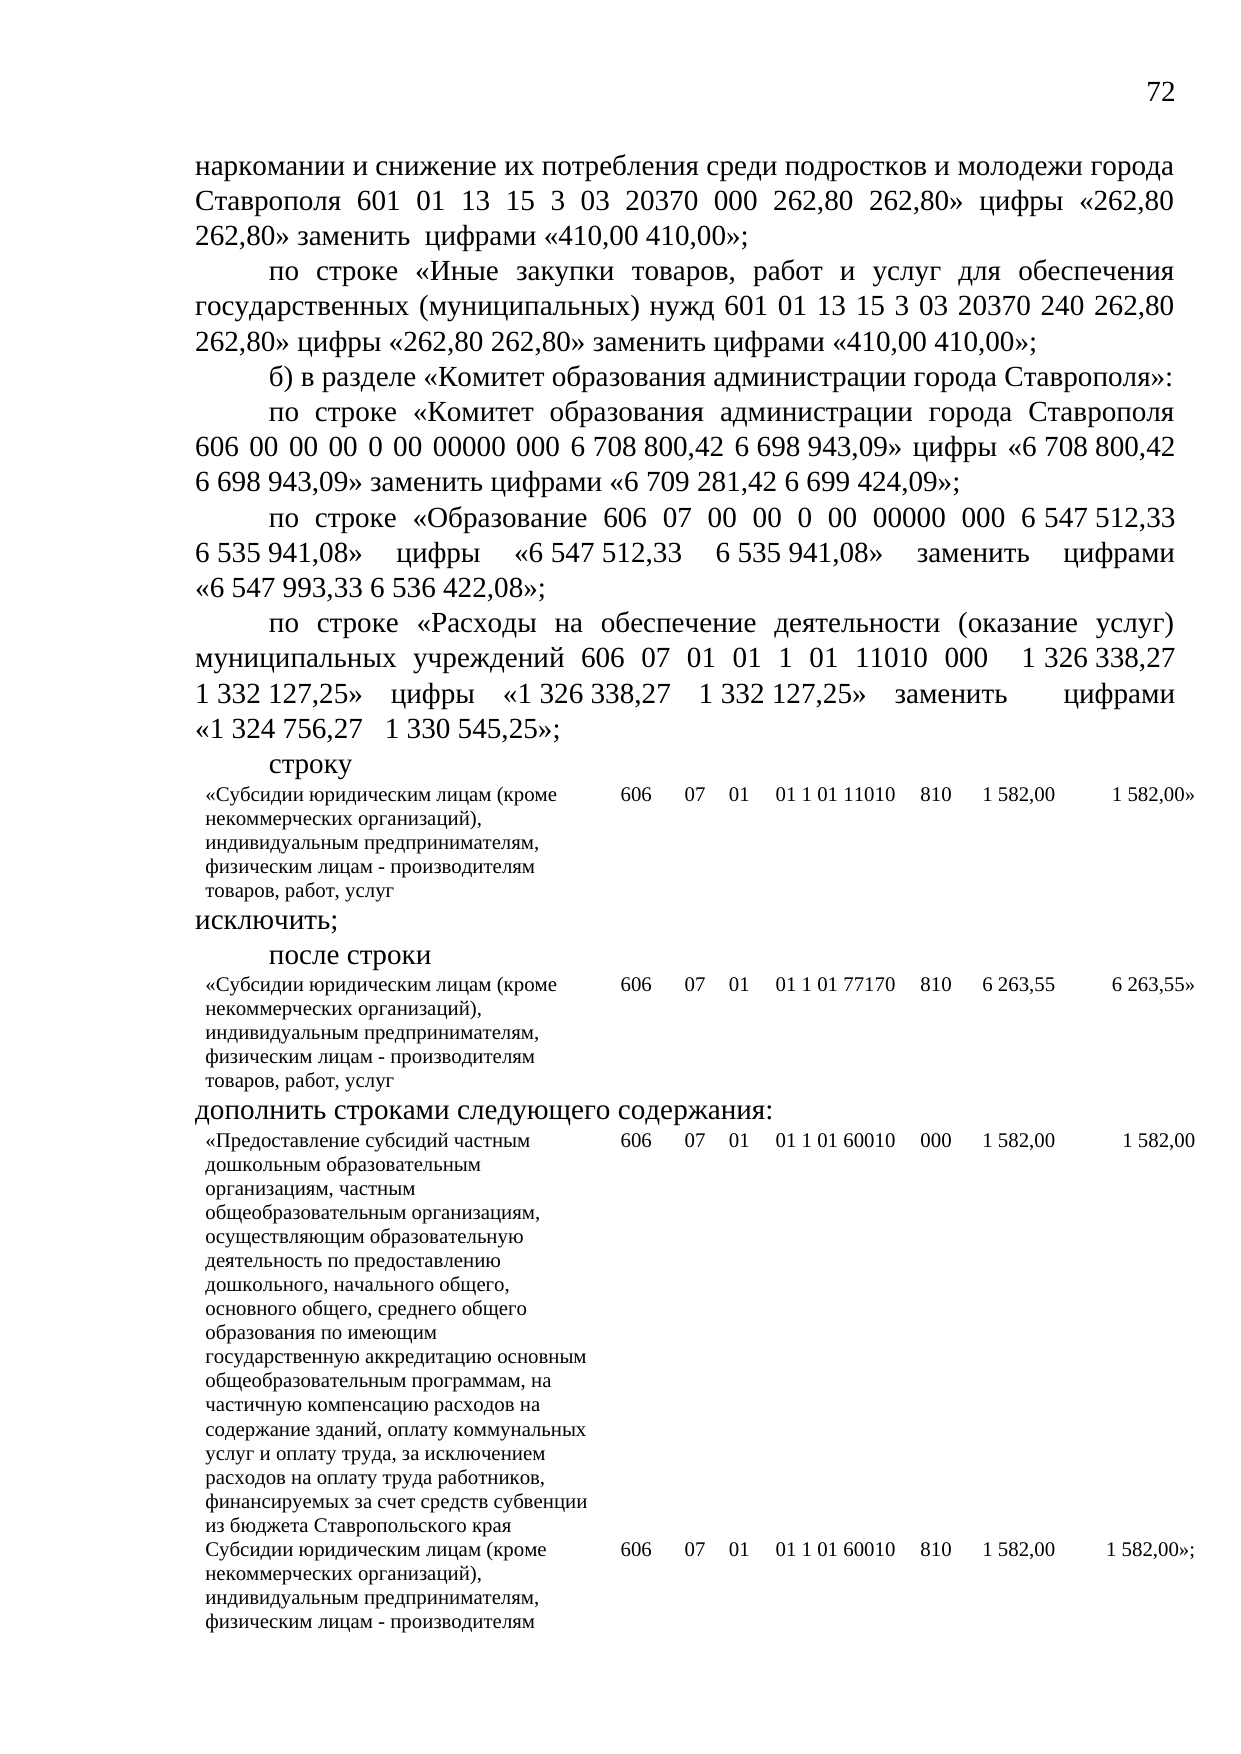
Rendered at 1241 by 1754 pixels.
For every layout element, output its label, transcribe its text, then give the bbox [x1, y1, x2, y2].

text по строке «Комитет образования администрации города Ставрополя 606 00 00 00 0 00 00000 000 6 708 800,42 6 698 943,09» цифры «6 708 800,42 6 698 943,09» заменить цифрами «6 709 281,42 6 699 424,09»; [195, 394, 1175, 498]
text строку [195, 746, 1175, 780]
text дополнить строками следующего содержания: [195, 1092, 1175, 1126]
text исключить; [195, 902, 1175, 935]
text по строке «Иные закупки товаров, работ и услуг для обеспечения государственных (муниципальных) нужд 601 01 13 15 3 03 20370 240 262,80 262,80» цифры «262,80 262,80» заменить цифрами «410,00 410,00»; [195, 253, 1175, 357]
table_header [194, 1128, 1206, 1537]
text б) в разделе «Комитет образования администрации города Ставрополя»: [195, 359, 1175, 392]
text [195, 148, 1175, 252]
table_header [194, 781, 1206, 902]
text по строке «Расходы на обеспечение деятельности (оказание услуг) муниципальных учреждений 606 07 01 01 1 01 11010 000 1 326 338,27 1 332 127,25» цифры «1 326 338,27 1 332 127,25» заменить цифрами «1 324 756,27 1 330 545,25»; [195, 605, 1175, 744]
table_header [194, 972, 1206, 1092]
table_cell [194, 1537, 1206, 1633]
text после строки [195, 937, 1175, 971]
text по строке «Образование 606 07 00 00 0 00 00000 000 6 547 512,33 6 535 941,08» цифры «6 547 512,33 6 535 941,08» заменить цифрами «6 547 993,33 6 536 422,08»; [195, 500, 1175, 604]
